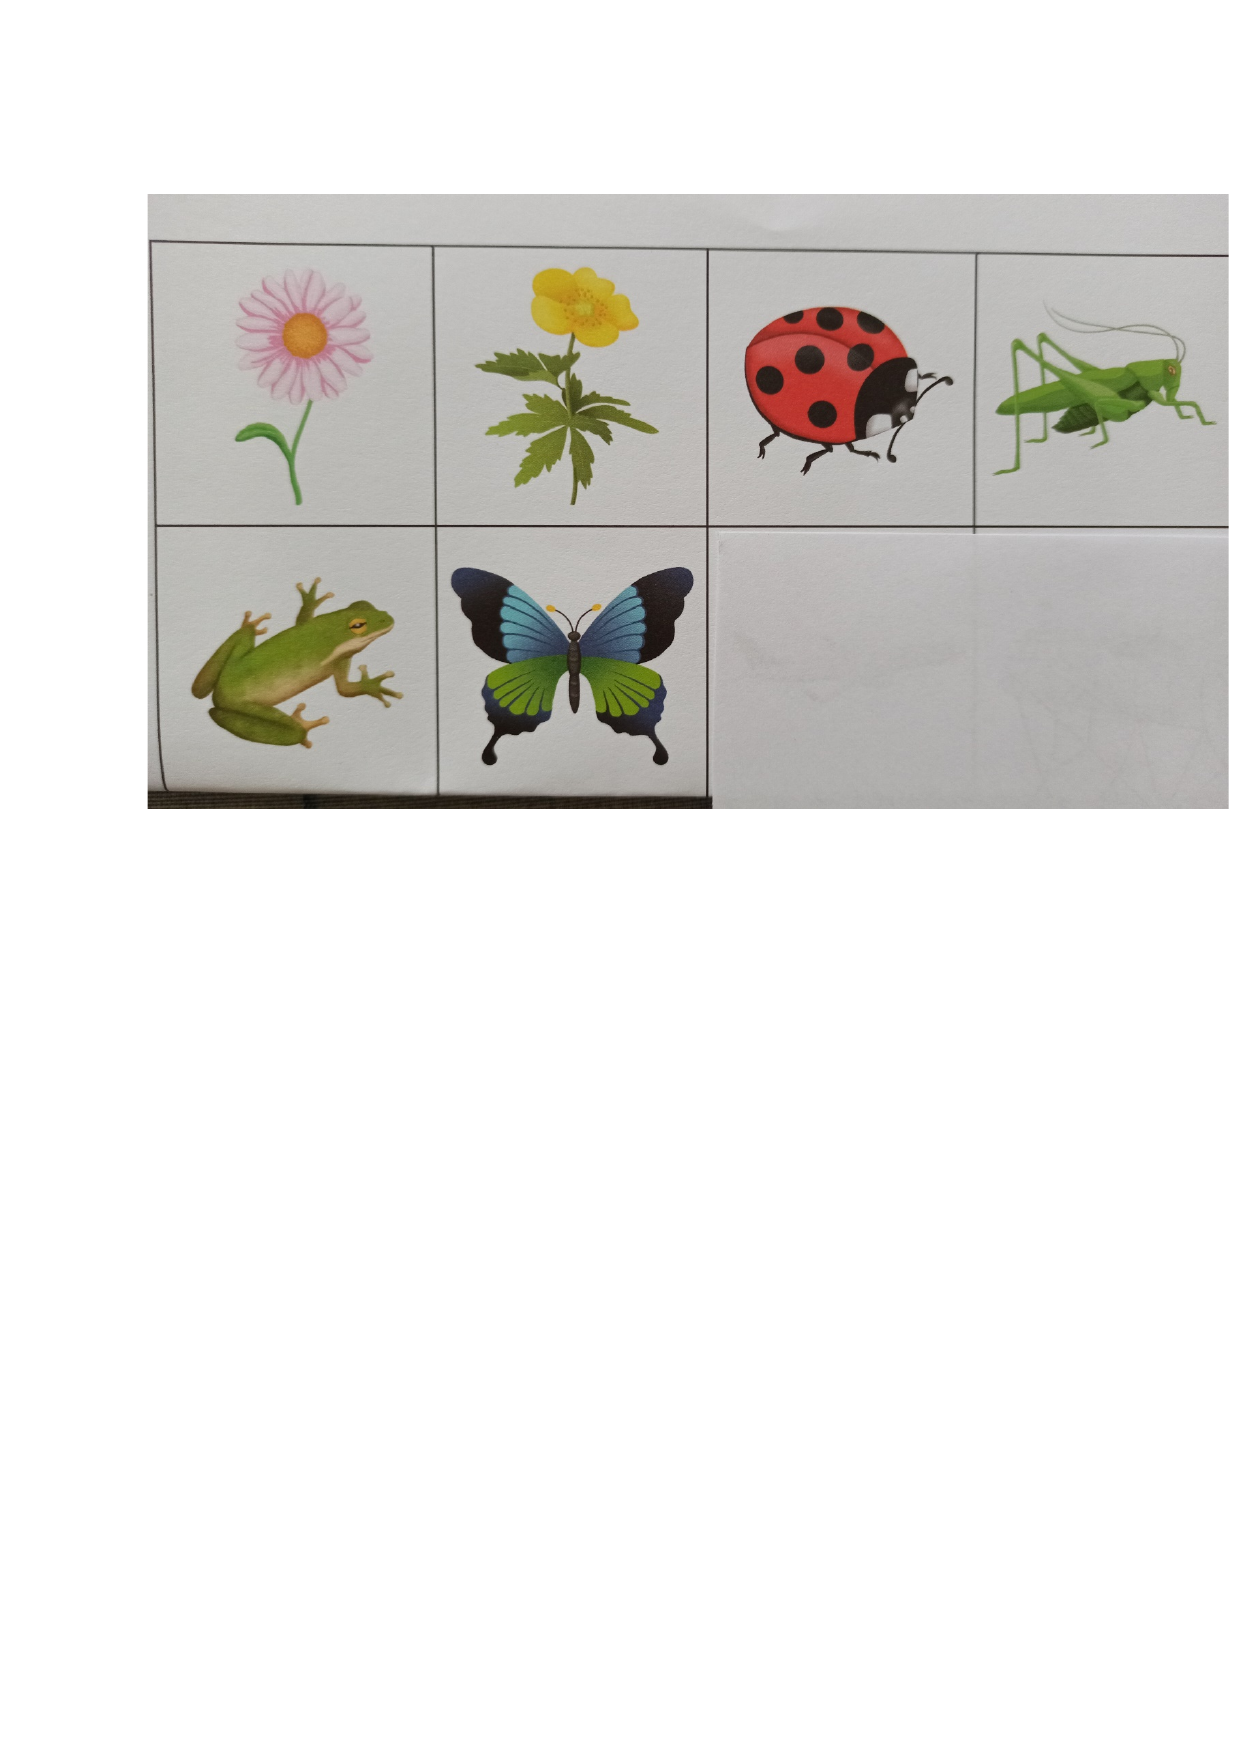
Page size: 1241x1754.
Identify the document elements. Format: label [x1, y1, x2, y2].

picture [147, 194, 1229, 809]
